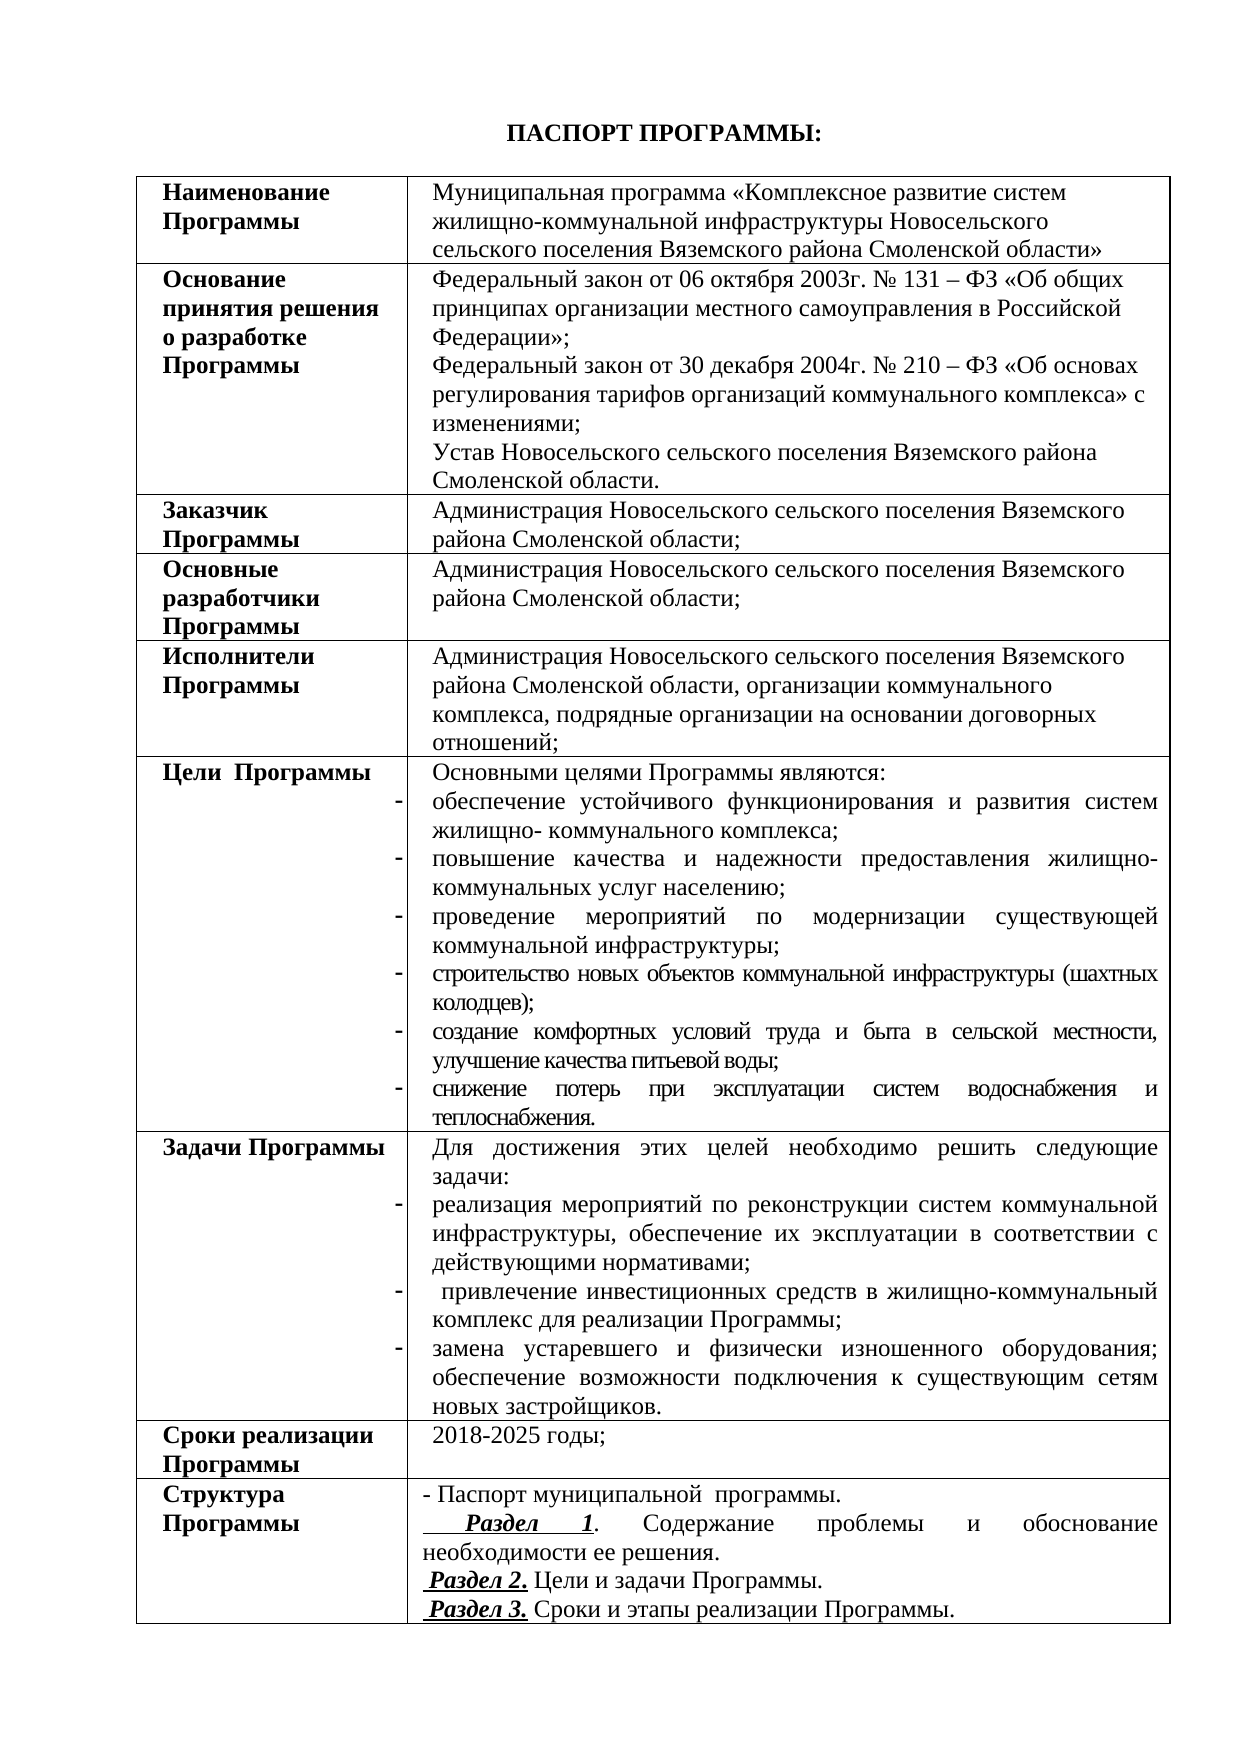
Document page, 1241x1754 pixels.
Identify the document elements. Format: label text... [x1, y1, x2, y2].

table_cell Администрация Новосельского сельского поселения Вяземского района Смоленской области; [408, 495, 1169, 553]
table_cell Исполнители Программы [137, 641, 407, 756]
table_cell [408, 1479, 1169, 1623]
table_cell Администрация Новосельского сельского поселения Вяземского района Смоленской области; [408, 554, 1169, 640]
table_cell Администрация Новосельского сельского поселения Вяземского района Смоленской области, организации коммунального комплекса, подрядные организации на основании договорных отношений; [408, 641, 1169, 756]
table_cell Цели Программы [137, 757, 407, 1131]
table_cell 2018-2025 годы; [408, 1421, 1169, 1478]
table_cell Федеральный закон от 06 октября 2003г. № 131 – ФЗ «Об общих принципах организации местного самоуправления в Российской Федерации»; Федеральный закон от 30 декабря 2004г. № 210 – ФЗ «Об основах регулирования тарифов организаций коммунального комплекса» с изменениями; Устав Новосельского сельского поселения Вяземского района Смоленской области. [408, 264, 1169, 494]
table_cell Сроки реализации Программы [137, 1421, 407, 1478]
table_cell Основные разработчики Программы [137, 554, 407, 640]
table_cell Основание принятия решения о разработке Программы [137, 264, 407, 494]
table_header Муниципальная программа «Комплексное развитие систем жилищно-коммунальной инфраструктуры Новосельского сельского поселения Вяземского района Смоленской области» [408, 177, 1169, 263]
table_cell Основными целями Программы являются: обеспечение устойчивого функционирования и развития систем жилищно- коммунального комплекса; повышение качества и надежности предоставления жилищно-коммунальных услуг населению; проведение мероприятий по модернизации существующей коммунальной инфраструктуры; строительство новых объектов коммунальной инфраструктуры (шахтных колодцев); создание комфортных условий труда и быта в сельской местности, улучшение качества питьевой воды; снижение потерь при эксплуатации систем водоснабжения и теплоснабжения. [408, 757, 1169, 1131]
table_cell Задачи Программы [137, 1132, 407, 1419]
table_header Наименование Программы [137, 177, 407, 263]
table_cell Для достижения этих целей необходимо решить следующие задачи: реализация мероприятий по реконструкции систем коммунальной инфраструктуры, обеспечение их эксплуатации в соответствии с действующими нормативами; привлечение инвестиционных средств в жилищно-коммунальный комплекс для реализации Программы; замена устаревшего и физически изношенного оборудования; обеспечение возможности подключения к существующим сетям новых застройщиков. [408, 1132, 1169, 1419]
table_cell Структура Программы [137, 1479, 407, 1623]
table_cell Заказчик Программы [137, 495, 407, 553]
text ПАСПОРТ ПРОГРАММЫ: [148, 118, 1181, 147]
